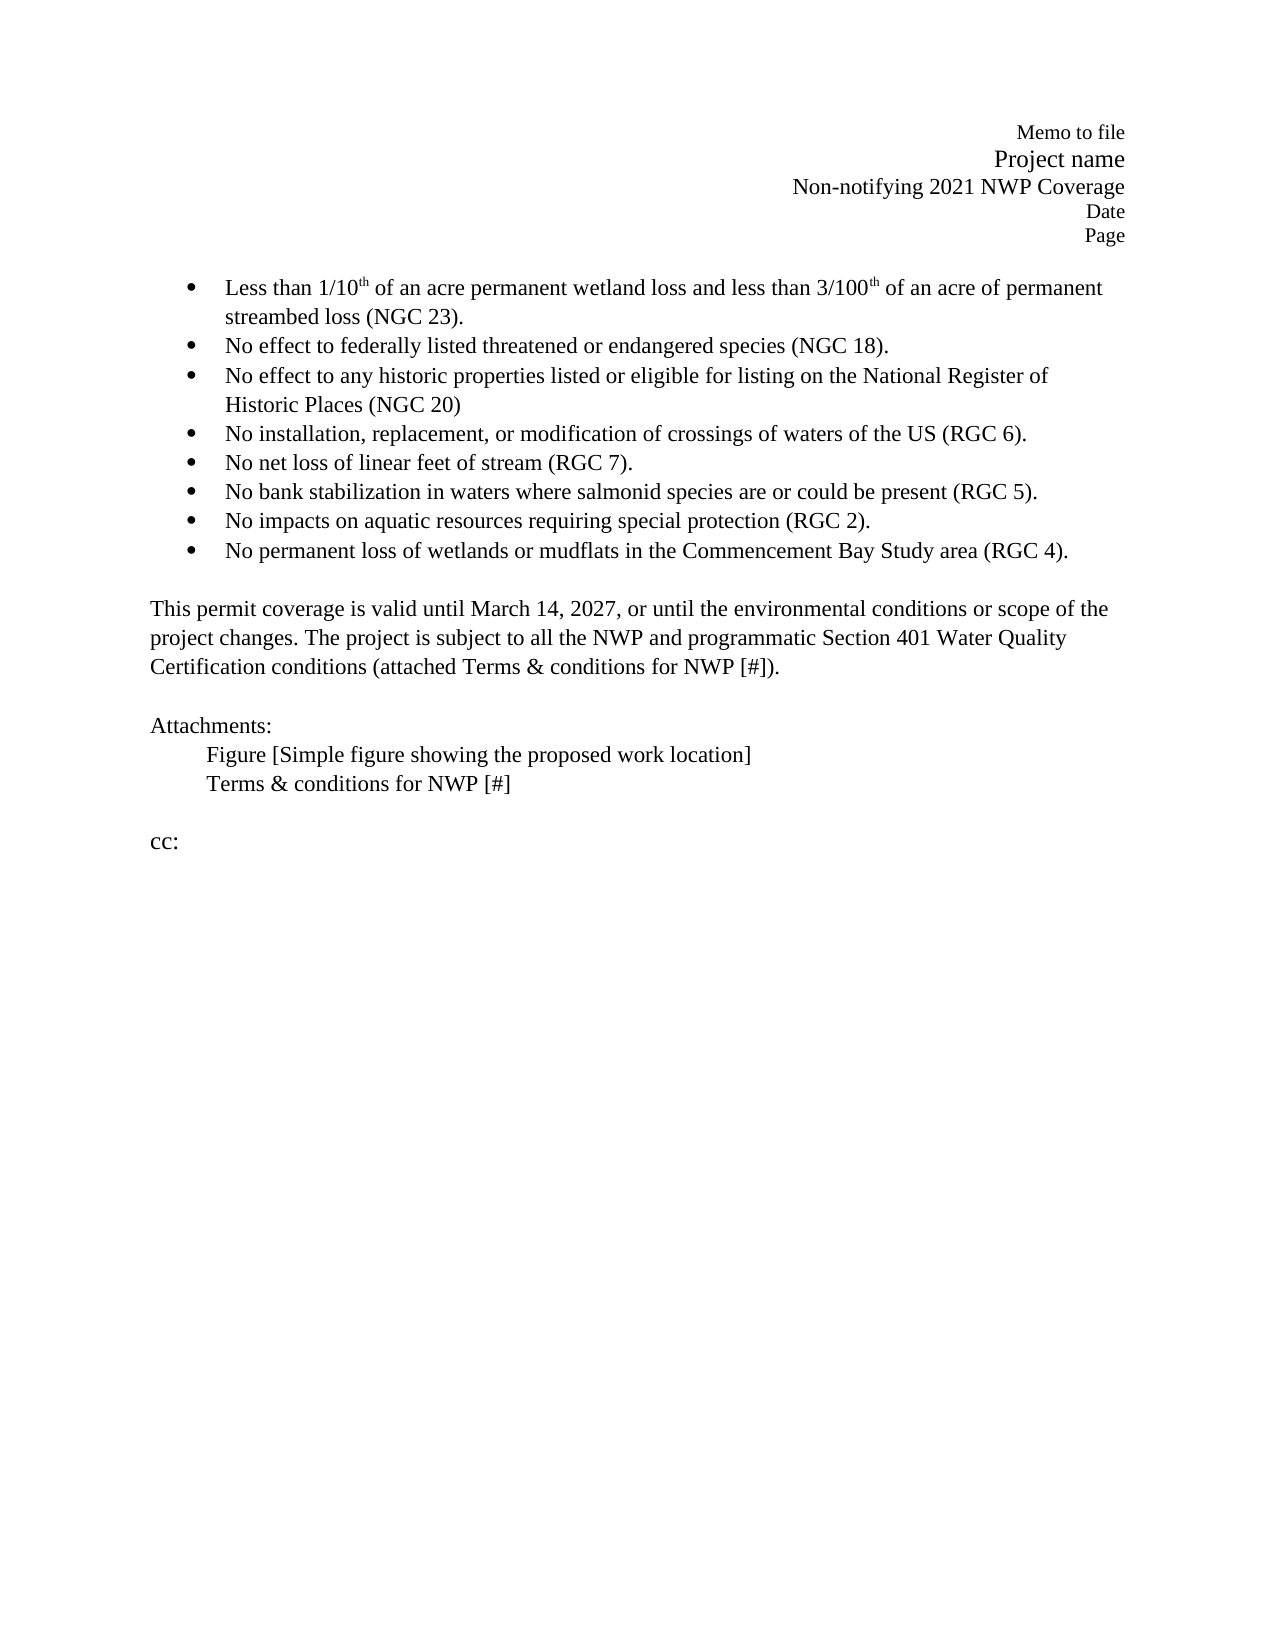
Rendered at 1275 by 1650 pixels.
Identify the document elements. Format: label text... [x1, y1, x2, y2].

list No installation, replacement, or modification of crossings of waters of the US (RGC 6). [187, 417, 1125, 446]
list No effect to any historic properties listed or eligible for listing on the National Register of Historic Places (NGC 20) [187, 359, 1125, 417]
text Figure [Simple figure showing the proposed work location] [150, 738, 1125, 767]
text This permit coverage is valid until March 14, 2027, or until the environmental conditions or scope of the project changes. The project is subject to all the NWP and programmatic Section 401 Water Quality Certification conditions (attached Terms & conditions for NWP [#]). [150, 592, 1125, 680]
list Less than 1/10th of an acre permanent wetland loss and less than 3/100th of an acre of permanent streambed loss (NGC 23). [187, 271, 1125, 330]
text Attachments: [150, 709, 1125, 738]
list No bank stabilization in waters where salmonid species are or could be present (RGC 5). [187, 476, 1125, 505]
list No net loss of linear feet of stream (RGC 7). [187, 446, 1125, 476]
list No impacts on aquatic resources requiring special protection (RGC 2). [187, 505, 1125, 534]
list No permanent loss of wetlands or mudflats in the Commencement Bay Study area (RGC 4). [187, 534, 1125, 563]
list No effect to federally listed threatened or endangered species (NGC 18). [187, 330, 1125, 359]
text cc: [150, 826, 1125, 855]
text Terms & conditions for NWP [#] [150, 767, 1125, 796]
